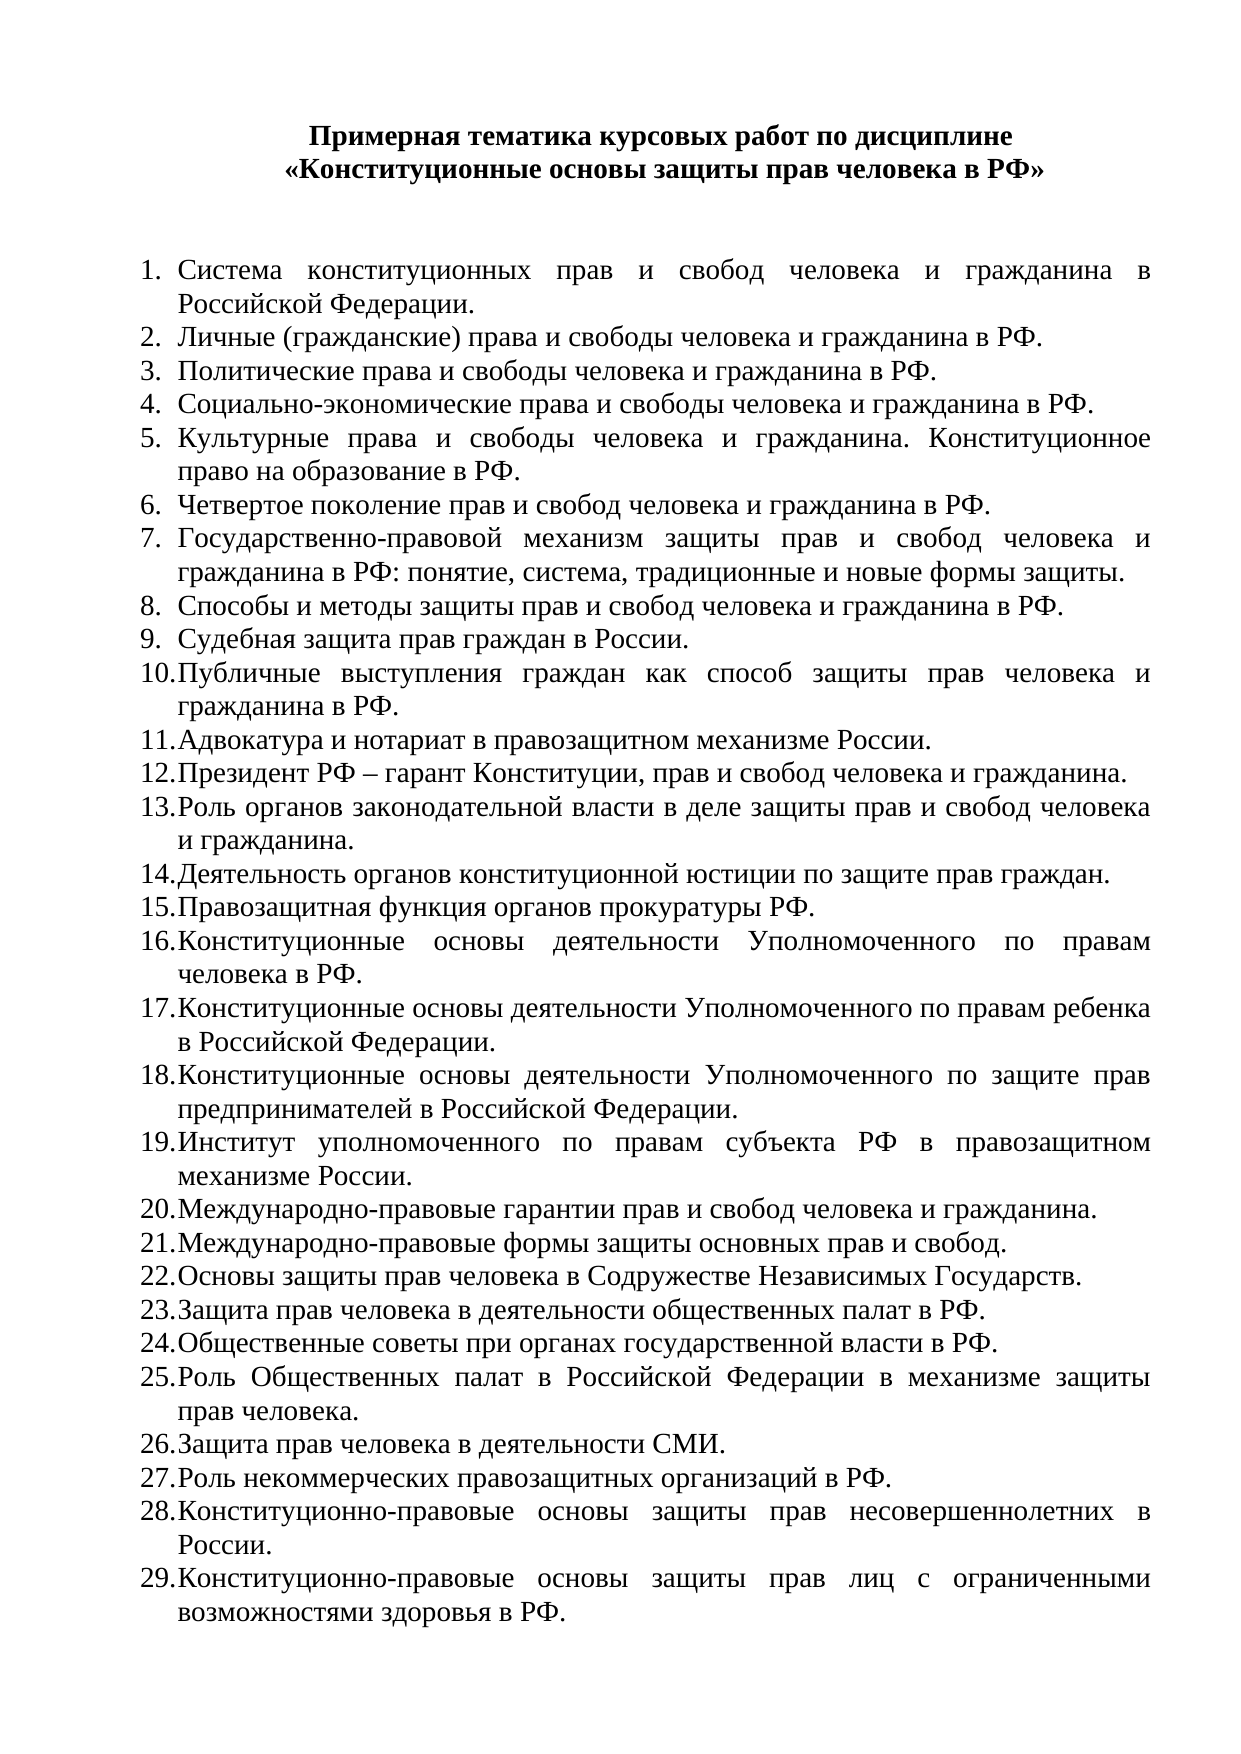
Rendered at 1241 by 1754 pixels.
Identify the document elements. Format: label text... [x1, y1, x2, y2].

list Роль Общественных палат в Российской Федерации в механизме защиты прав человека. [140, 1359, 1152, 1426]
list Конституционные основы деятельности Уполномоченного по правам человека в РФ. [140, 923, 1152, 990]
list Способы и методы защиты прав и свобод человека и гражданина в РФ. [140, 588, 1152, 621]
text Примерная тематика курсовых работ по дисциплине «Конституционные основы защиты прав человека в РФ» [177, 118, 1152, 185]
list Правозащитная функция органов прокуратуры РФ. [140, 889, 1152, 923]
list Президент РФ – гарант Конституции, прав и свобод человека и гражданина. [140, 755, 1152, 789]
list Культурные права и свободы человека и гражданина. Конституционное право на образование в РФ. [140, 420, 1152, 487]
list Деятельность органов конституционной юстиции по защите прав граждан. [140, 856, 1152, 889]
list Публичные выступления граждан как способ защиты прав человека и гражданина в РФ. [140, 655, 1152, 722]
list Система конституционных прав и свобод человека и гражданина в Российской Федерации. [140, 252, 1152, 319]
list Конституционно-правовые основы защиты прав несовершеннолетних в России. [140, 1493, 1152, 1560]
list Судебная защита прав граждан в России. [140, 621, 1152, 655]
list Конституционные основы деятельности Уполномоченного по защите прав предпринимателей в Российской Федерации. [140, 1057, 1152, 1124]
list Основы защиты прав человека в Содружестве Независимых Государств. [140, 1258, 1152, 1292]
list Защита прав человека в деятельности общественных палат в РФ. [140, 1292, 1152, 1326]
list Международно-правовые гарантии прав и свобод человека и гражданина. [140, 1191, 1152, 1225]
list Конституционно-правовые основы защиты прав лиц с ограниченными возможностями здоровья в РФ. [140, 1560, 1152, 1627]
list Роль некоммерческих правозащитных организаций в РФ. [140, 1460, 1152, 1493]
list Политические права и свободы человека и гражданина в РФ. [140, 353, 1152, 386]
list Социально-экономические права и свободы человека и гражданина в РФ. [140, 386, 1152, 420]
list Конституционные основы деятельности Уполномоченного по правам ребенка в Российской Федерации. [140, 990, 1152, 1057]
list Международно-правовые формы защиты основных прав и свобод. [140, 1225, 1152, 1258]
list Роль органов законодательной власти в деле защиты прав и свобод человека и гражданина. [140, 789, 1152, 856]
list Общественные советы при органах государственной власти в РФ. [140, 1326, 1152, 1359]
list Четвертое поколение прав и свобод человека и гражданина в РФ. [140, 487, 1152, 521]
list Личные (гражданские) права и свободы человека и гражданина в РФ. [140, 319, 1152, 353]
list Адвокатура и нотариат в правозащитном механизме России. [140, 722, 1152, 755]
list Государственно-правовой механизм защиты прав и свобод человека и гражданина в РФ: понятие, система, традиционные и новые формы защиты. [140, 521, 1152, 588]
list Институт уполномоченного по правам субъекта РФ в правозащитном механизме России. [140, 1124, 1152, 1191]
list Защита прав человека в деятельности СМИ. [140, 1426, 1152, 1460]
